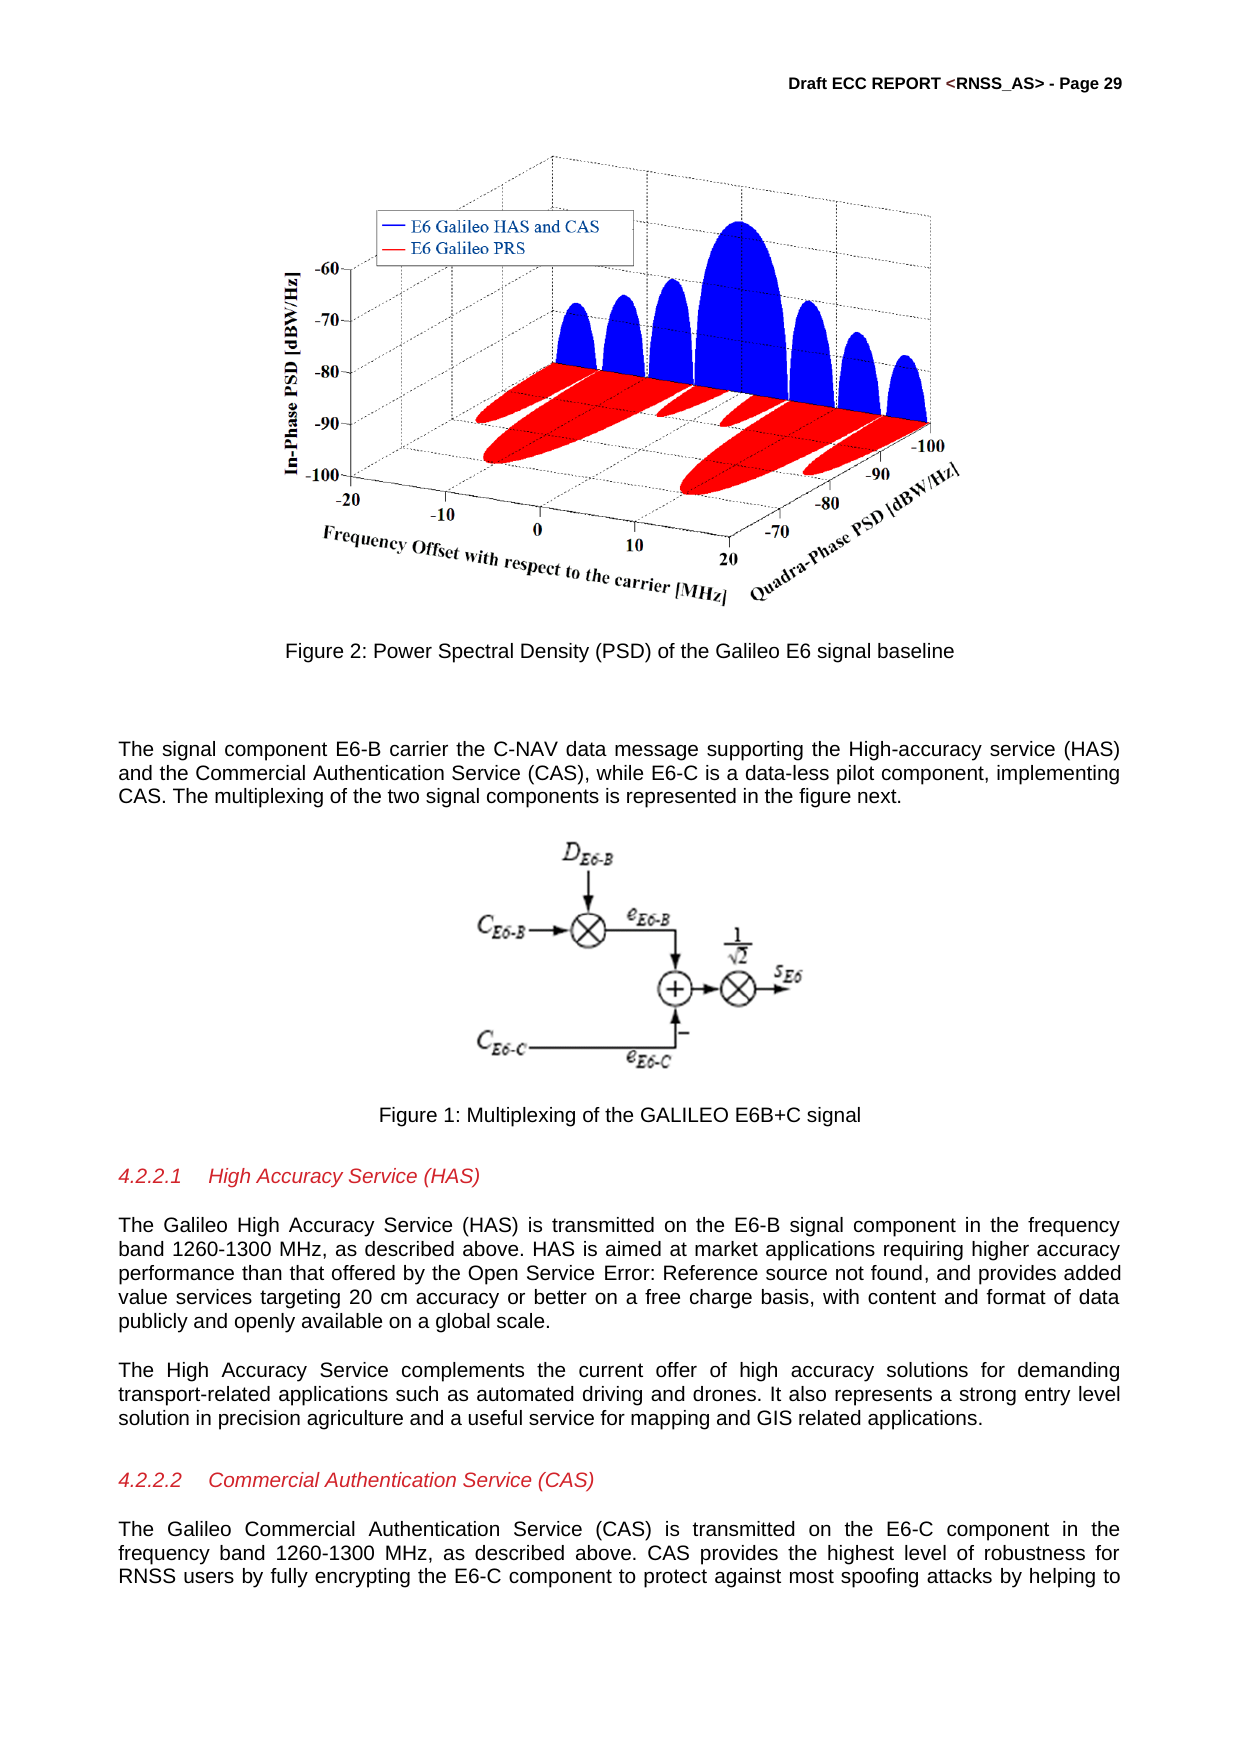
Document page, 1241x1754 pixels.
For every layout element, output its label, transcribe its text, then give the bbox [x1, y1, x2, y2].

text The High Accuracy Service complements the current offer of high accuracy solutions for demanding transport-related applications such as automated driving and drones. It also represents a strong entry level solution in precision agriculture and a useful service for mapping and GIS related applications. [118, 1358, 1122, 1430]
subtitle Commercial Authentication Service (CAS) [118, 1467, 1122, 1491]
picture [408, 833, 832, 1078]
text The signal component E6-B carrier the C-NAV data message supporting the High-accuracy service (HAS) and the Commercial Authentication Service (CAS), while E6-C is a data-less pilot component, implementing CAS. The multiplexing of the two signal components is represented in the figure next. [118, 736, 1122, 808]
picture [279, 150, 961, 614]
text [118, 1516, 1122, 1588]
subtitle High Accuracy Service (HAS) [118, 1164, 1122, 1188]
text Figure 2: Power Spectral Density (PSD) of the Galileo E6 signal baseline [118, 638, 1122, 662]
